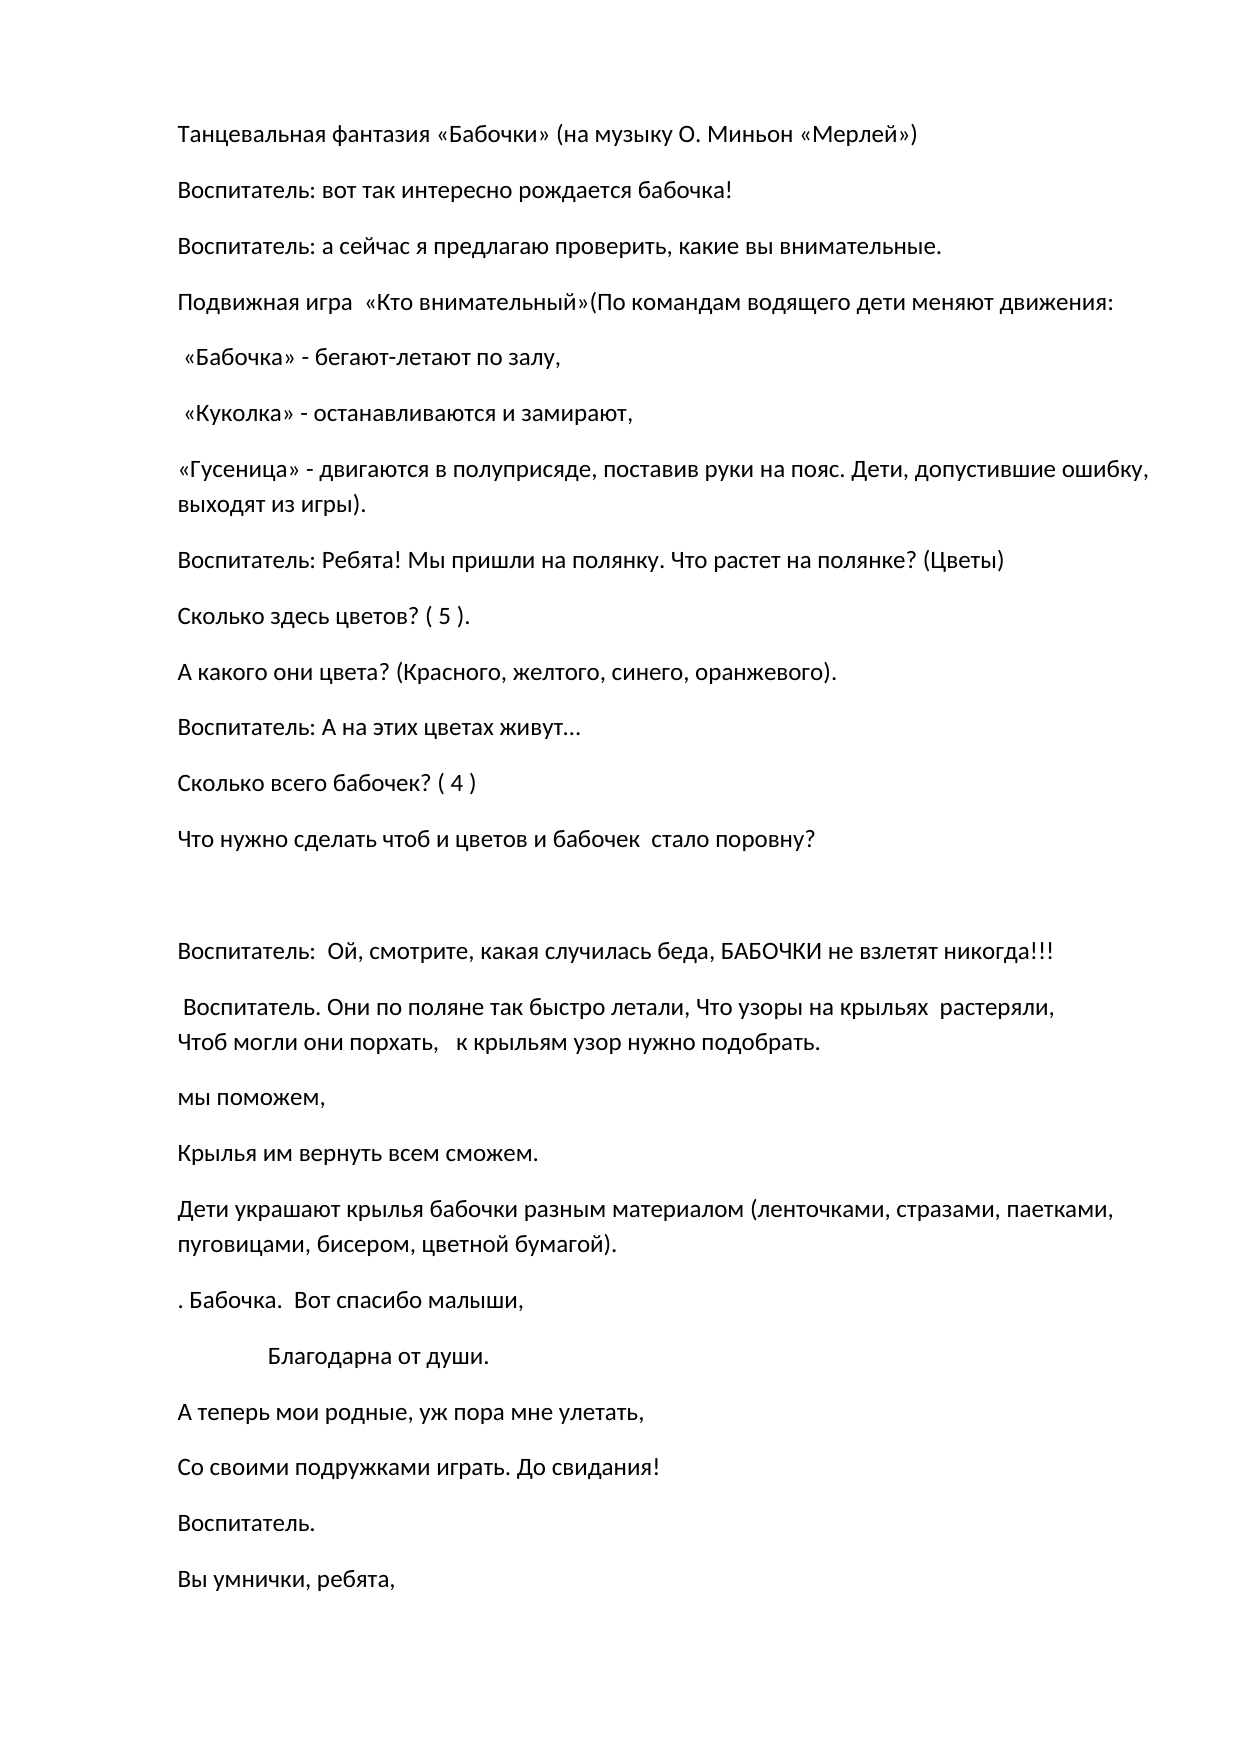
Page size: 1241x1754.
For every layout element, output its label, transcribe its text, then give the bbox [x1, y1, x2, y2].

text Воспитатель: Ребята! Мы пришли на полянку. Что растет на полянке? (Цветы) [177, 544, 1152, 574]
text Сколько здесь цветов? ( 5 ). [177, 600, 1152, 630]
text Сколько всего бабочек? ( 4 ) [177, 767, 1152, 798]
text Дети украшают крылья бабочки разным материалом (ленточками, стразами, паетками, пуговицами, бисером, цветной бумагой). [177, 1193, 1152, 1259]
text Воспитатель. Они по поляне так быстро летали, Что узоры на крыльях растеряли, Чтоб могли они порхать, к крыльям узор нужно подобрать. [177, 991, 1152, 1056]
text мы поможем, [177, 1081, 1152, 1112]
text Крылья им вернуть всем сможем. [177, 1137, 1152, 1168]
text Воспитатель. [177, 1507, 1152, 1538]
text «Бабочка» - бегают-летают по залу, [177, 341, 1152, 372]
text Подвижная игра «Кто внимательный»(По командам водящего дети меняют движения: [177, 286, 1152, 316]
text Вы умнички, ребята, [177, 1563, 1152, 1594]
text «Куколка» - останавливаются и замирают, [177, 397, 1152, 428]
text Благодарна от души. [177, 1340, 1152, 1370]
text . Бабочка. Вот спасибо малыши, [177, 1284, 1152, 1314]
text Воспитатель: вот так интересно рождается бабочка! [177, 174, 1152, 204]
text А теперь мои родные, уж пора мне улетать, [177, 1396, 1152, 1426]
text А какого они цвета? (Красного, желтого, синего, оранжевого). [177, 656, 1152, 686]
text Танцевальная фантазия «Бабочки» (на музыку О. Миньон «Мерлей») [177, 118, 1152, 149]
text Воспитатель: А на этих цветах живут… [177, 711, 1152, 742]
text «Гусеница» - двигаются в полуприсяде, поставив руки на пояс. Дети, допустившие ошибку, выходят из игры). [177, 453, 1152, 519]
text Со своими подружками играть. До свидания! [177, 1451, 1152, 1482]
text Воспитатель: Ой, смотрите, какая случилась беда, БАБОЧКИ не взлетят никогда!!! [177, 935, 1152, 965]
text Что нужно сделать чтоб и цветов и бабочек стало поровну? [177, 823, 1152, 854]
text Воспитатель: а сейчас я предлагаю проверить, какие вы внимательные. [177, 230, 1152, 260]
